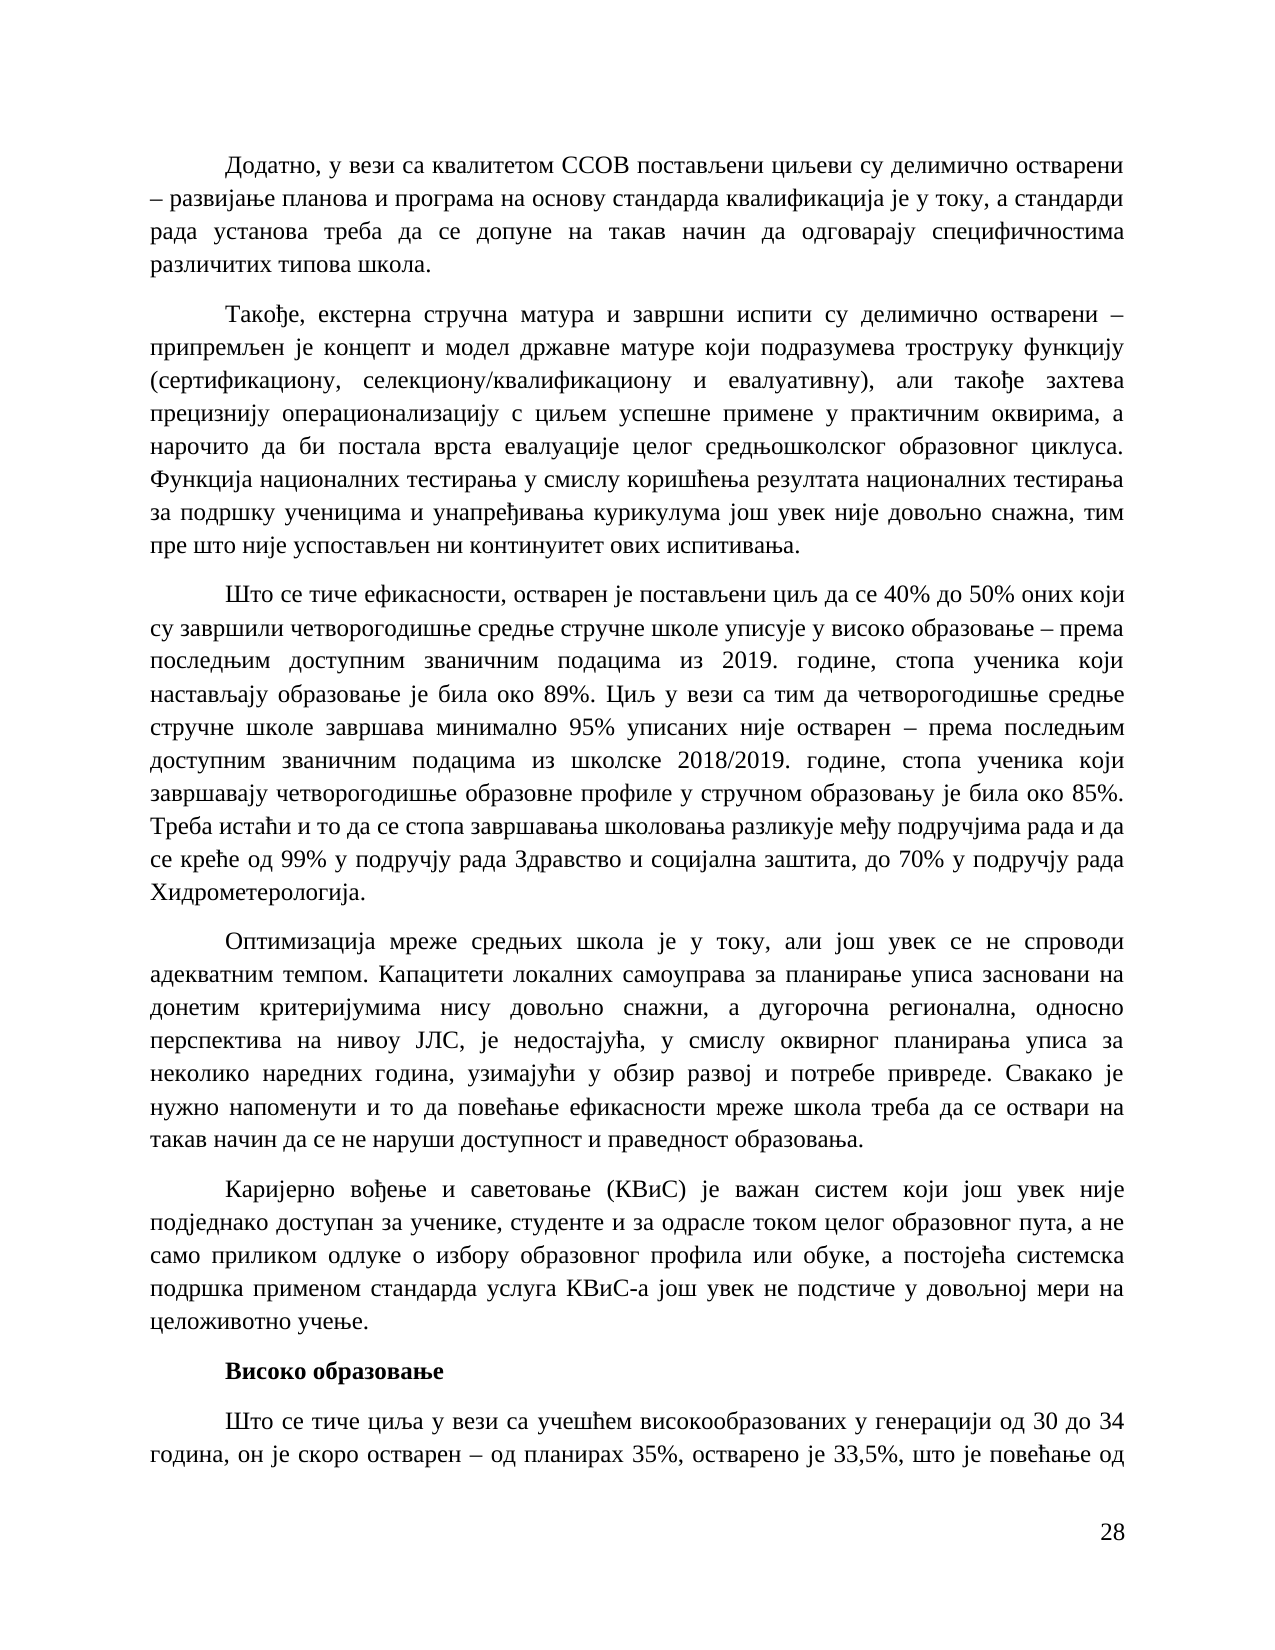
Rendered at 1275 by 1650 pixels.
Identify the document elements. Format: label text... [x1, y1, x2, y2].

text Оптимизација мреже средњих школа је у току, али још увек се не спроводи адекватним темпом. Капацитети локалних самоуправа за планирање уписа засновани на донетим критеријумима нису довољно снажни, а дугорочна регионална, односно перспектива на нивоу ЈЛС, је недостајућа, у смислу оквирног планирања уписа за неколико наредних година, узимајући у обзир развој и потребе привреде. Свакако је нужно напоменути и то да повећање ефикасности мреже школа треба да се оствари на такав начин да се не наруши доступност и праведност образовања. [150, 926, 1125, 1153]
text Што се тиче ефикасности, остварен је постављени циљ да се 40% до 50% оних који су завршили четворогодишње средње стручне школе уписује у високо образовање – према последњим доступним званичним подацима из 2019. године, стопа ученика који настављају образовање је била око 89%. Циљ у вези са тим да четворогодишње средње стручне школе завршава минимално 95% уписаних није остварен – према последњим доступним званичним подацима из школске 2018/2019. године, стопа ученика који завршавају четворогодишње образовне профиле у стручном образовању је била око 85%. Треба истаћи и то да се стопа завршавања школовања разликује међу подручјима рада и да се креће од 99% у подручју рада Здравство и социјална заштита, до 70% у подручју рада Хидрометерологија. [150, 579, 1125, 906]
text Такође, екстерна стручна матура и завршни испити су делимично остварени – припремљен је концепт и модел државне матуре који подразумева троструку функцију (сертификациону, селекциону/квалификациону и евалуативну), али такође захтева прецизнију операционализацију с циљем успешне примене у практичним оквирима, а нарочито да би постала врста евалуације целог средњошколског образовног циклуса. Функција националних тестирања у смислу коришћења резултата националних тестирања за подршку ученицима и унапређивања курикулума још увек није довољно снажна, тим пре што није успостављен ни континуитет ових испитивања. [150, 299, 1125, 559]
text Високо образовање [150, 1356, 1125, 1385]
text Додатно, у вези са квалитетом ССОВ постављени циљеви су делимично остварени – развијање планова и програма на основу стандарда квалификација је у току, а стандарди рада установа треба да се допуне на такав начин да одговарају специфичностима различитих типова школа. [150, 150, 1125, 278]
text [150, 1406, 1125, 1467]
text Каријерно вођење и саветовање (КВиС) је важан систем који још увек није подједнако доступан за ученике, студенте и за одрасле током целог образовног пута, а не само приликом одлуке о избору образовног профила или обуке, а постојећа системска подршка применом стандарда услуга КВиС-а још увек не подстиче у довољној мери на целоживотно учење. [150, 1174, 1125, 1335]
